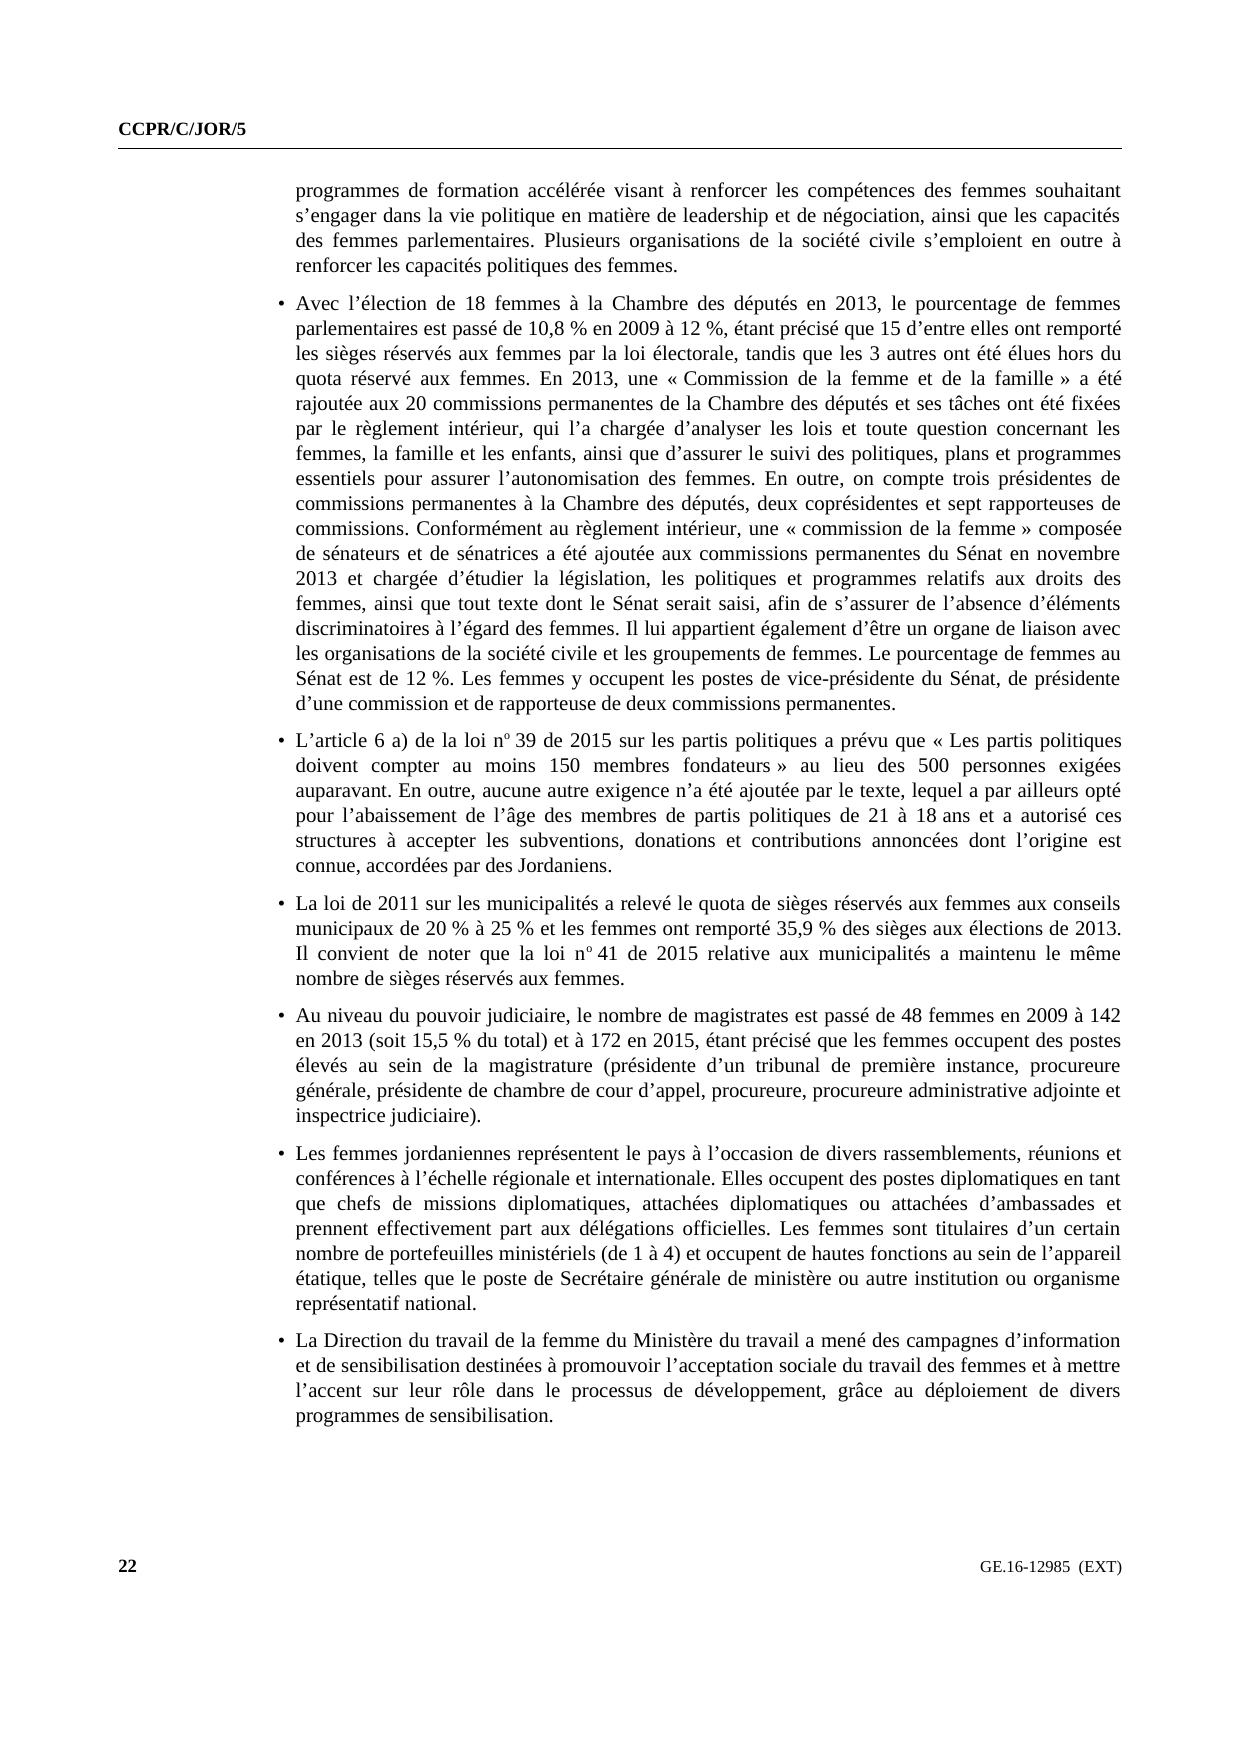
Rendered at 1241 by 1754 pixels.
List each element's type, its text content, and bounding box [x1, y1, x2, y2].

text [278, 177, 1122, 277]
text La Direction du travail de la femme du Ministère du travail a mené des campagnes d’information et de sensibilisation destinées à promouvoir l’acceptation sociale du travail des femmes et à mettre l’accent sur leur rôle dans le processus de développement, grâce au déploiement de divers programmes de sensibilisation. [278, 1327, 1122, 1427]
text Au niveau du pouvoir judiciaire, le nombre de magistrates est passé de 48 femmes en 2009 à 142 en 2013 (soit 15,5 % du total) et à 172 en 2015, étant précisé que les femmes occupent des postes élevés au sein de la magistrature (présidente d’un tribunal de première instance, procureure générale, présidente de chambre de cour d’appel, procureure, procureure administrative adjointe et inspectrice judiciaire). [278, 1002, 1122, 1127]
text Les femmes jordaniennes représentent le pays à l’occasion de divers rassemblements, réunions et conférences à l’échelle régionale et internationale. Elles occupent des postes diplomatiques en tant que chefs de missions diplomatiques, attachées diplomatiques ou attachées d’ambassades et prennent effectivement part aux délégations officielles. Les femmes sont titulaires d’un certain nombre de portefeuilles ministériels (de 1 à 4) et occupent de hautes fonctions au sein de l’appareil étatique, telles que le poste de Secrétaire générale de ministère ou autre institution ou organisme représentatif national. [278, 1140, 1122, 1315]
text La loi de 2011 sur les municipalités a relevé le quota de sièges réservés aux femmes aux conseils municipaux de 20 % à 25 % et les femmes ont remporté 35,9 % des sièges aux élections de 2013. Il convient de noter que la loi no 41 de 2015 relative aux municipalités a maintenu le même nombre de sièges réservés aux femmes. [278, 890, 1122, 990]
text Avec l’élection de 18 femmes à la Chambre des députés en 2013, le pourcentage de femmes parlementaires est passé de 10,8 % en 2009 à 12 %, étant précisé que 15 d’entre elles ont remporté les sièges réservés aux femmes par la loi électorale, tandis que les 3 autres ont été élues hors du quota réservé aux femmes. En 2013, une « Commission de la femme et de la famille » a été rajoutée aux 20 commissions permanentes de la Chambre des députés et ses tâches ont été fixées par le règlement intérieur, qui l’a chargée d’analyser les lois et toute question concernant les femmes, la famille et les enfants, ainsi que d’assurer le suivi des politiques, plans et programmes essentiels pour assurer l’autonomisation des femmes. En outre, on compte trois présidentes de commissions permanentes à la Chambre des députés, deux coprésidentes et sept rapporteuses de commissions. Conformément au règlement intérieur, une « commission de la femme » composée de sénateurs et de sénatrices a été ajoutée aux commissions permanentes du Sénat en novembre 2013 et chargée d’étudier la législation, les politiques et programmes relatifs aux droits des femmes, ainsi que tout texte dont le Sénat serait saisi, afin de s’assurer de l’absence d’éléments discriminatoires à l’égard des femmes. Il lui appartient également d’être un organe de liaison avec les organisations de la société civile et les groupements de femmes. Le pourcentage de femmes au Sénat est de 12 %. Les femmes y occupent les postes de vice-présidente du Sénat, de présidente d’une commission et de rapporteuse de deux commissions permanentes. [278, 290, 1122, 715]
text L’article 6 a) de la loi no 39 de 2015 sur les partis politiques a prévu que « Les partis politiques doivent compter au moins 150 membres fondateurs » au lieu des 500 personnes exigées auparavant. En outre, aucune autre exigence n’a été ajoutée par le texte, lequel a par ailleurs opté pour l’abaissement de l’âge des membres de partis politiques de 21 à 18 ans et a autorisé ces structures à accepter les subventions, donations et contributions annoncées dont l’origine est connue, accordées par des Jordaniens. [278, 727, 1122, 877]
